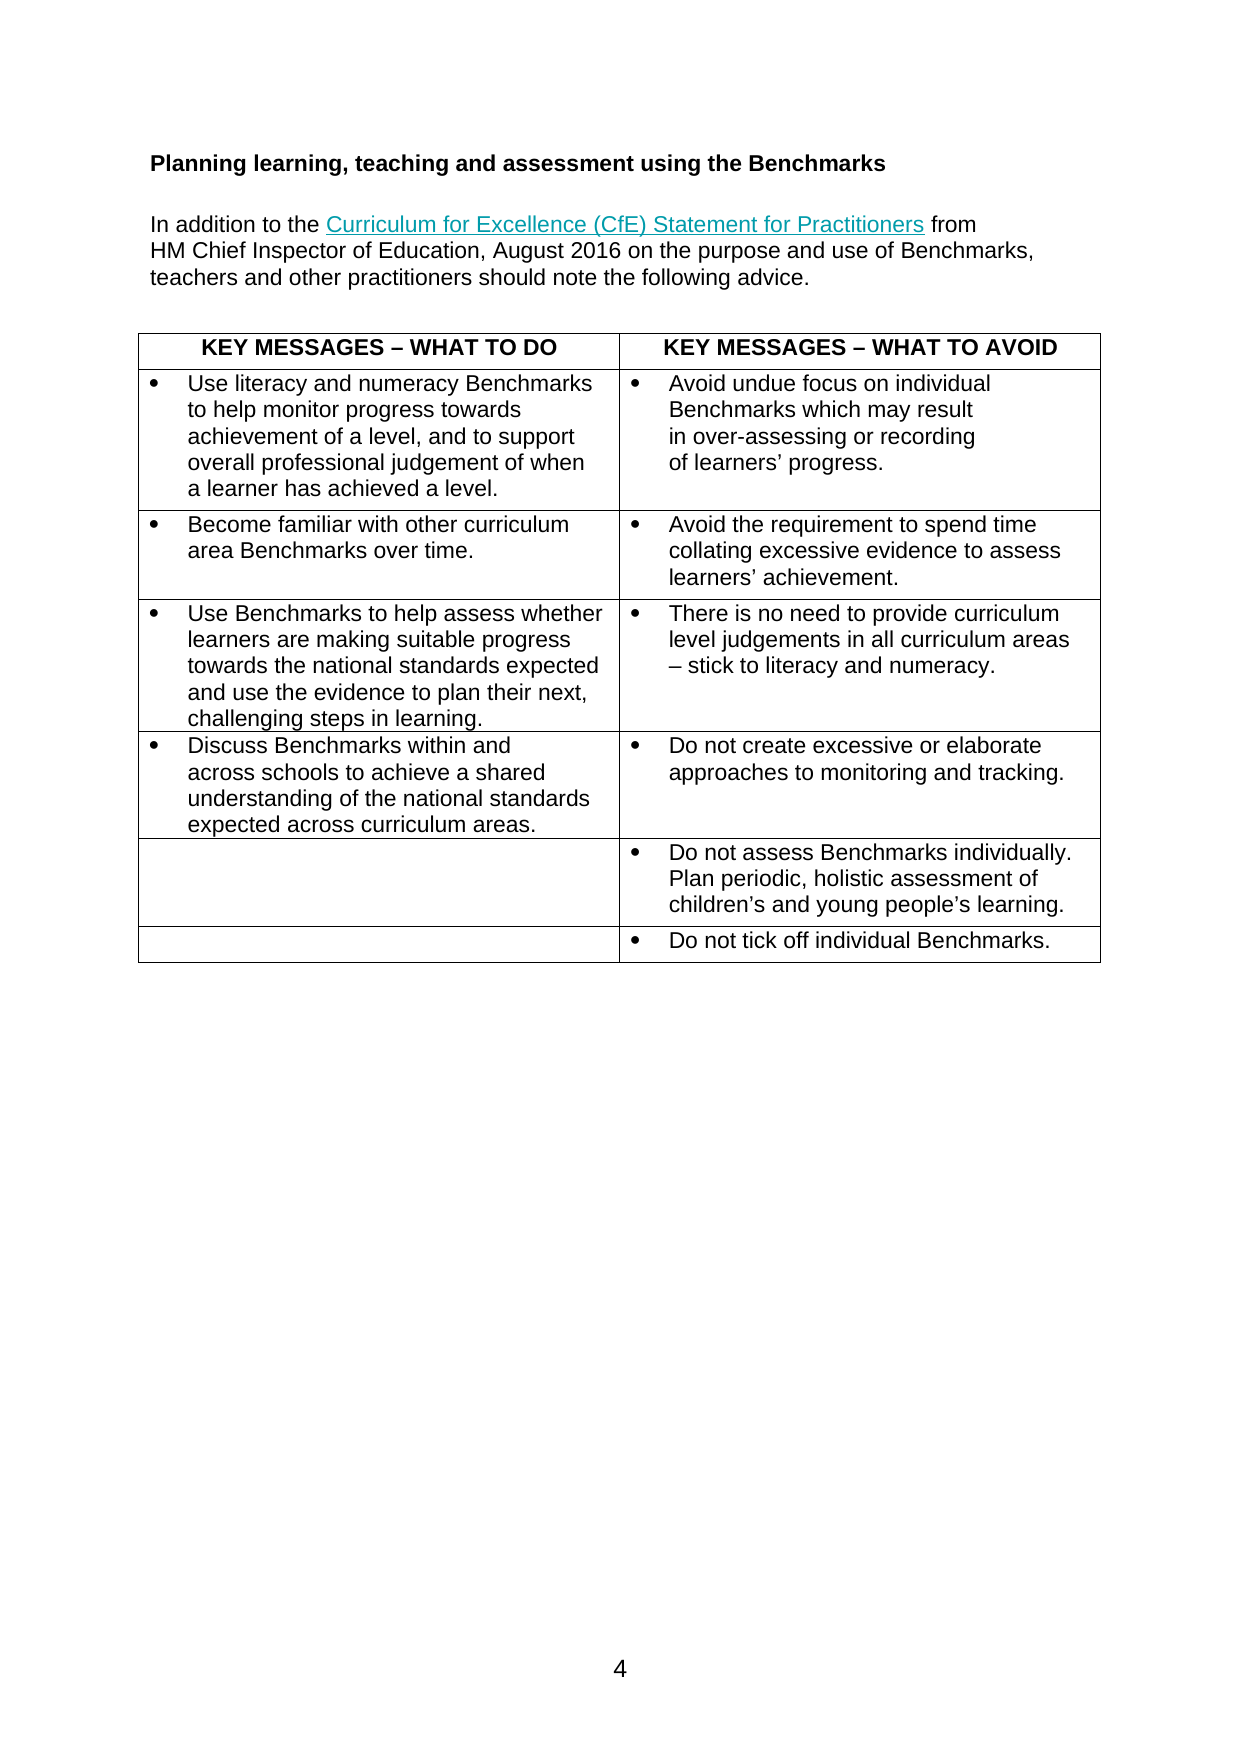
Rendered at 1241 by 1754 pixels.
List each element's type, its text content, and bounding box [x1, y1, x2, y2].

table_cell [139, 839, 619, 926]
table_cell Do not tick off individual Benchmarks. [620, 927, 1100, 962]
table_cell [139, 927, 619, 962]
text In addition to the from HM Chief Inspector of Education, August 2016 on the purpose and use of Benchmarks, teachers and other practitioners should note the following advice. [150, 211, 1078, 290]
text Planning learning, teaching and assessment using the Benchmarks [150, 150, 1090, 176]
table_header KEY MESSAGES – WHAT TO AVOID [620, 334, 1100, 369]
table_cell There is no need to provide curriculum level judgements in all curriculum areas – stick to literacy and numeracy. [620, 600, 1100, 731]
table_cell Discuss Benchmarks within and across schools to achieve a shared understanding of the national standards expected across curriculum areas. [139, 732, 619, 838]
table_cell Avoid the requirement to spend time collating excessive evidence to assess learners’ achievement. [620, 511, 1100, 598]
table_cell Do not assess Benchmarks individually. Plan periodic, holistic assessment of children’s and young people’s learning. [620, 839, 1100, 926]
table_header KEY MESSAGES – WHAT TO DO [139, 334, 619, 369]
table_cell Use Benchmarks to help assess whether learners are making suitable progress towards the national standards expected and use the evidence to plan their next, challenging steps in learning. [139, 600, 619, 731]
table_cell Avoid undue focus on individual Benchmarks which may result in over-assessing or recording of learners’ progress. [620, 370, 1100, 510]
table_cell Become familiar with other curriculum area Benchmarks over time. [139, 511, 619, 598]
table_cell Do not create excessive or elaborate approaches to monitoring and tracking. [620, 732, 1100, 838]
table_cell Use literacy and numeracy Benchmarks to help monitor progress towards achievement of a level, and to support overall professional judgement of when a learner has achieved a level. [139, 370, 619, 510]
